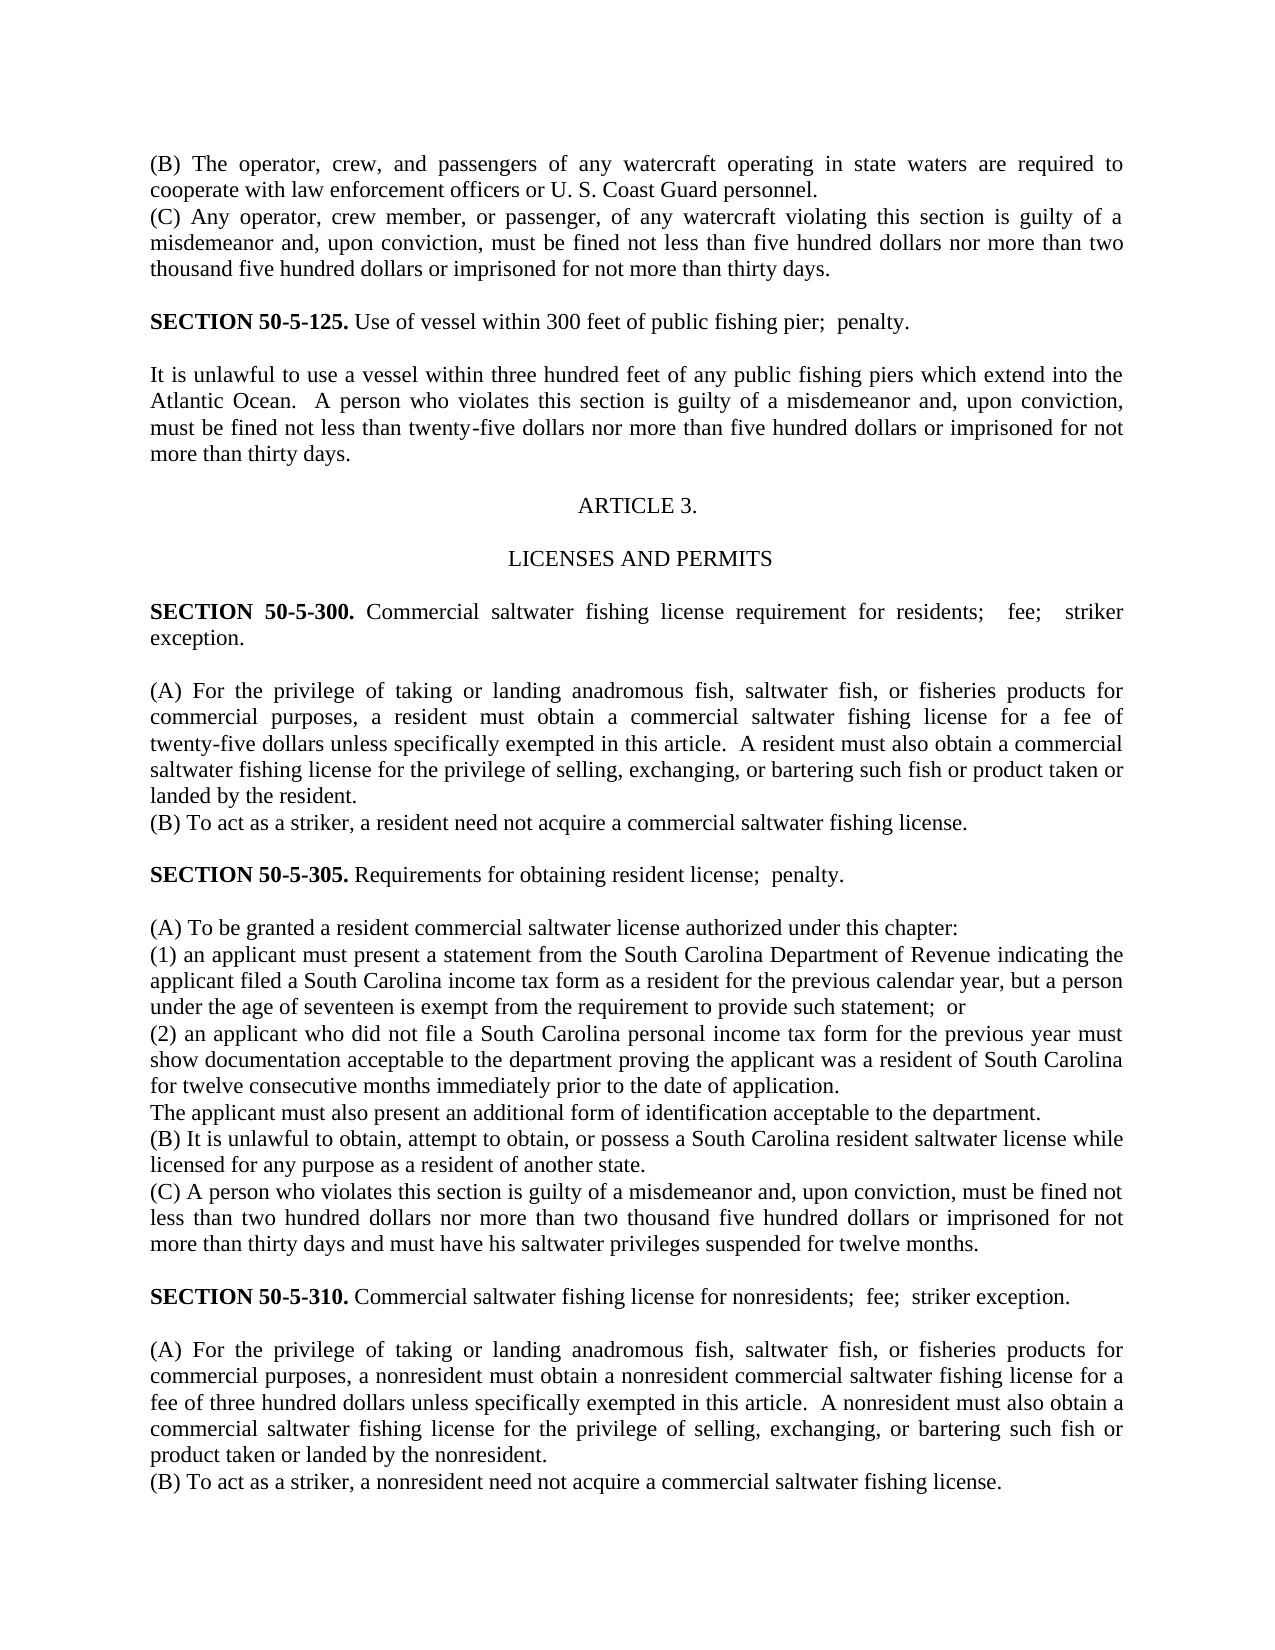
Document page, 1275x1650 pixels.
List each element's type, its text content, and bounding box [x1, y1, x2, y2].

text (B) To act as a striker, a resident need not acquire a commercial saltwater fishing license. [150, 809, 1125, 835]
text (C) A person who violates this section is guilty of a misdemeanor and, upon conviction, must be fined not less than two hundred dollars nor more than two thousand five hundred dollars or imprisoned for not more than thirty days and must have his saltwater privileges suspended for twelve months. [150, 1178, 1125, 1257]
text (A) For the privilege of taking or landing anadromous fish, saltwater fish, or fisheries products for commercial purposes, a nonresident must obtain a nonresident commercial saltwater fishing license for a fee of three hundred dollars unless specifically exempted in this article. A nonresident must also obtain a commercial saltwater fishing license for the privilege of selling, exchanging, or bartering such fish or product taken or landed by the nonresident. [150, 1336, 1125, 1468]
text (1) an applicant must present a statement from the South Carolina Department of Revenue indicating the applicant filed a South Carolina income tax form as a resident for the previous calendar year, but a person under the age of seventeen is exempt from the requirement to provide such statement; or [150, 941, 1125, 1020]
text SECTION 50-5-305. Requirements for obtaining resident license; penalty. [150, 862, 1125, 888]
text (B) To act as a striker, a nonresident need not acquire a commercial saltwater fishing license. [150, 1468, 1125, 1494]
text LICENSES AND PERMITS [150, 545, 1125, 572]
text SECTION 50-5-300. Commercial saltwater fishing license requirement for residents; fee; striker exception. [150, 598, 1125, 651]
text (A) To be granted a resident commercial saltwater license authorized under this chapter: [150, 914, 1125, 941]
text The applicant must also present an additional form of identification acceptable to the department. [150, 1099, 1125, 1125]
text (A) For the privilege of taking or landing anadromous fish, saltwater fish, or fisheries products for commercial purposes, a resident must obtain a commercial saltwater fishing license for a fee of twenty-five dollars unless specifically exempted in this article. A resident must also obtain a commercial saltwater fishing license for the privilege of selling, exchanging, or bartering such fish or product taken or landed by the resident. [150, 677, 1125, 809]
text SECTION 50-5-125. Use of vessel within 300 feet of public fishing pier; penalty. [150, 308, 1125, 334]
text (2) an applicant who did not file a South Carolina personal income tax form for the previous year must show documentation acceptable to the department proving the applicant was a resident of South Carolina for twelve consecutive months immediately prior to the date of application. [150, 1020, 1125, 1099]
text (C) Any operator, crew member, or passenger, of any watercraft violating this section is guilty of a misdemeanor and, upon conviction, must be fined not less than five hundred dollars nor more than two thousand five hundred dollars or imprisoned for not more than thirty days. [150, 203, 1125, 282]
text (B) It is unlawful to obtain, attempt to obtain, or possess a South Carolina resident saltwater license while licensed for any purpose as a resident of another state. [150, 1125, 1125, 1178]
text ARTICLE 3. [150, 493, 1125, 519]
text It is unlawful to use a vessel within three hundred feet of any public fishing piers which extend into the Atlantic Ocean. A person who violates this section is guilty of a misdemeanor and, upon conviction, must be fined not less than twenty-five dollars nor more than five hundred dollars or imprisoned for not more than thirty days. [150, 361, 1125, 466]
text SECTION 50-5-310. Commercial saltwater fishing license for nonresidents; fee; striker exception. [150, 1283, 1125, 1309]
text (B) The operator, crew, and passengers of any watercraft operating in state waters are required to cooperate with law enforcement officers or U. S. Coast Guard personnel. [150, 150, 1125, 203]
